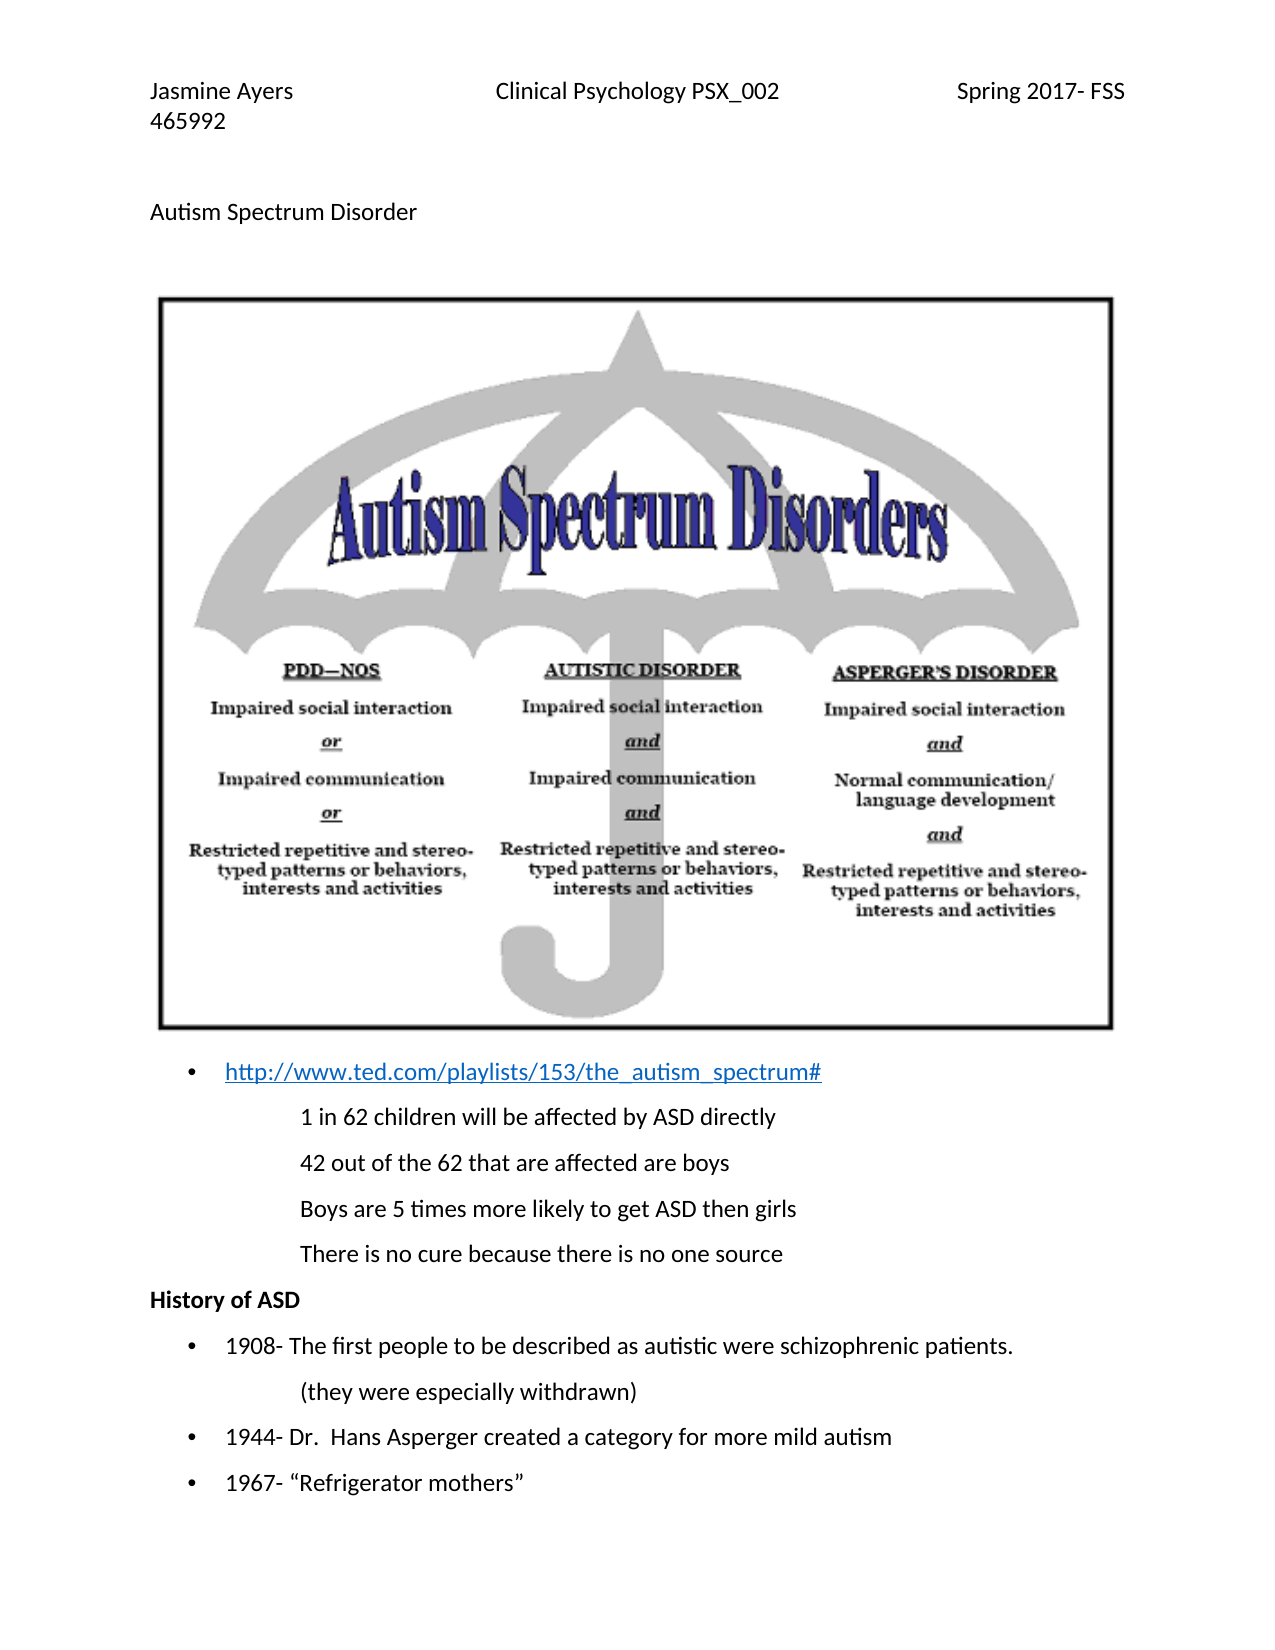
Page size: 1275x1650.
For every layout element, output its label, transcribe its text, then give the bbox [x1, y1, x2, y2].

list 1944- Dr. Hans Asperger created a category for more mild autism [187, 1422, 1125, 1452]
list 1908- The first people to be described as autistic were schizophrenic patients. (they were especially withdrawn) [187, 1330, 1125, 1406]
text Autism Spectrum Disorder [150, 196, 1125, 226]
text Boys are 5 times more likely to get ASD then girls [300, 1193, 1125, 1223]
text 42 out of the 62 that are affected are boys [300, 1147, 1125, 1178]
list http://www.ted.com/playlists/153/the_autism_spectrum# [187, 1056, 1125, 1086]
list 1967- “Refrigerator mothers” [187, 1467, 1125, 1498]
text 1 in 62 children will be affected by ASD directly [300, 1101, 1125, 1132]
text History of ASD [150, 1284, 1125, 1315]
text There is no cure because there is no one source [300, 1239, 1125, 1269]
picture [150, 287, 1125, 1041]
